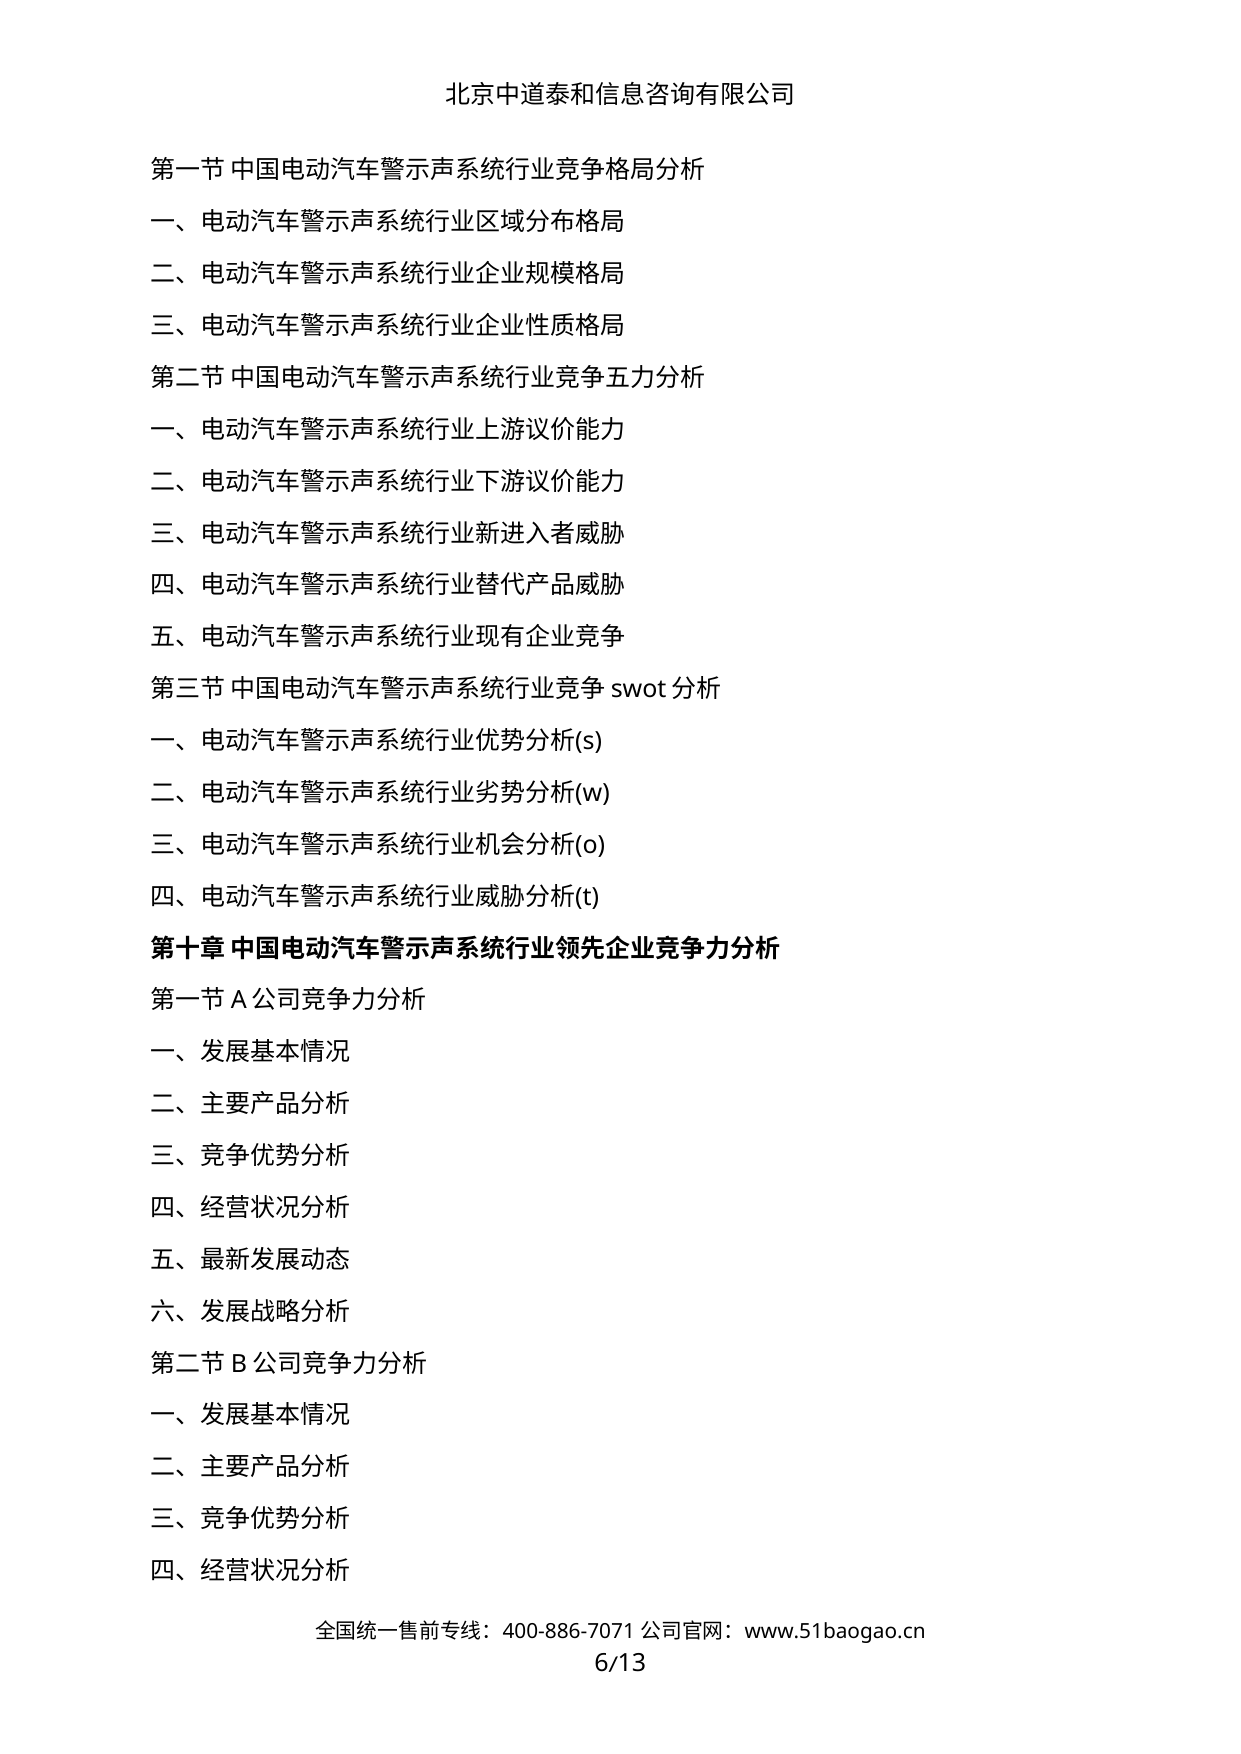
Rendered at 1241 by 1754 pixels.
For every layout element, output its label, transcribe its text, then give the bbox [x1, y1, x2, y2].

text 第三节 中国电动汽车警示声系统行业竞争swot分析 [150, 669, 1090, 705]
text 第二节 B公司竞争力分析 [150, 1343, 1090, 1379]
text 一、发展基本情况 [150, 1395, 1090, 1431]
text 第一节 A公司竞争力分析 [150, 980, 1090, 1016]
text 第一节 中国电动汽车警示声系统行业竞争格局分析 [150, 150, 1090, 186]
text 三、电动汽车警示声系统行业机会分析(o) [150, 824, 1090, 861]
text 一、电动汽车警示声系统行业区域分布格局 [150, 202, 1090, 238]
text 第二节 中国电动汽车警示声系统行业竞争五力分析 [150, 357, 1090, 394]
text 六、发展战略分析 [150, 1291, 1090, 1327]
text 一、发展基本情况 [150, 1032, 1090, 1068]
text 五、最新发展动态 [150, 1239, 1090, 1276]
text 三、竞争优势分析 [150, 1136, 1090, 1172]
text 四、经营状况分析 [150, 1187, 1090, 1224]
text 三、电动汽车警示声系统行业新进入者威胁 [150, 513, 1090, 549]
text 四、电动汽车警示声系统行业威胁分析(t) [150, 876, 1090, 912]
text 五、电动汽车警示声系统行业现有企业竞争 [150, 617, 1090, 653]
text 二、主要产品分析 [150, 1447, 1090, 1483]
text 二、电动汽车警示声系统行业下游议价能力 [150, 461, 1090, 497]
text 三、电动汽车警示声系统行业企业性质格局 [150, 306, 1090, 342]
text 一、电动汽车警示声系统行业优势分析(s) [150, 721, 1090, 757]
text 三、竞争优势分析 [150, 1499, 1090, 1535]
text 第十章 中国电动汽车警示声系统行业领先企业竞争力分析 [150, 928, 1090, 964]
text 四、经营状况分析 [150, 1551, 1090, 1587]
text 一、电动汽车警示声系统行业上游议价能力 [150, 409, 1090, 446]
text 二、主要产品分析 [150, 1084, 1090, 1120]
text 四、电动汽车警示声系统行业替代产品威胁 [150, 565, 1090, 601]
text 二、电动汽车警示声系统行业劣势分析(w) [150, 772, 1090, 809]
text 二、电动汽车警示声系统行业企业规模格局 [150, 254, 1090, 290]
